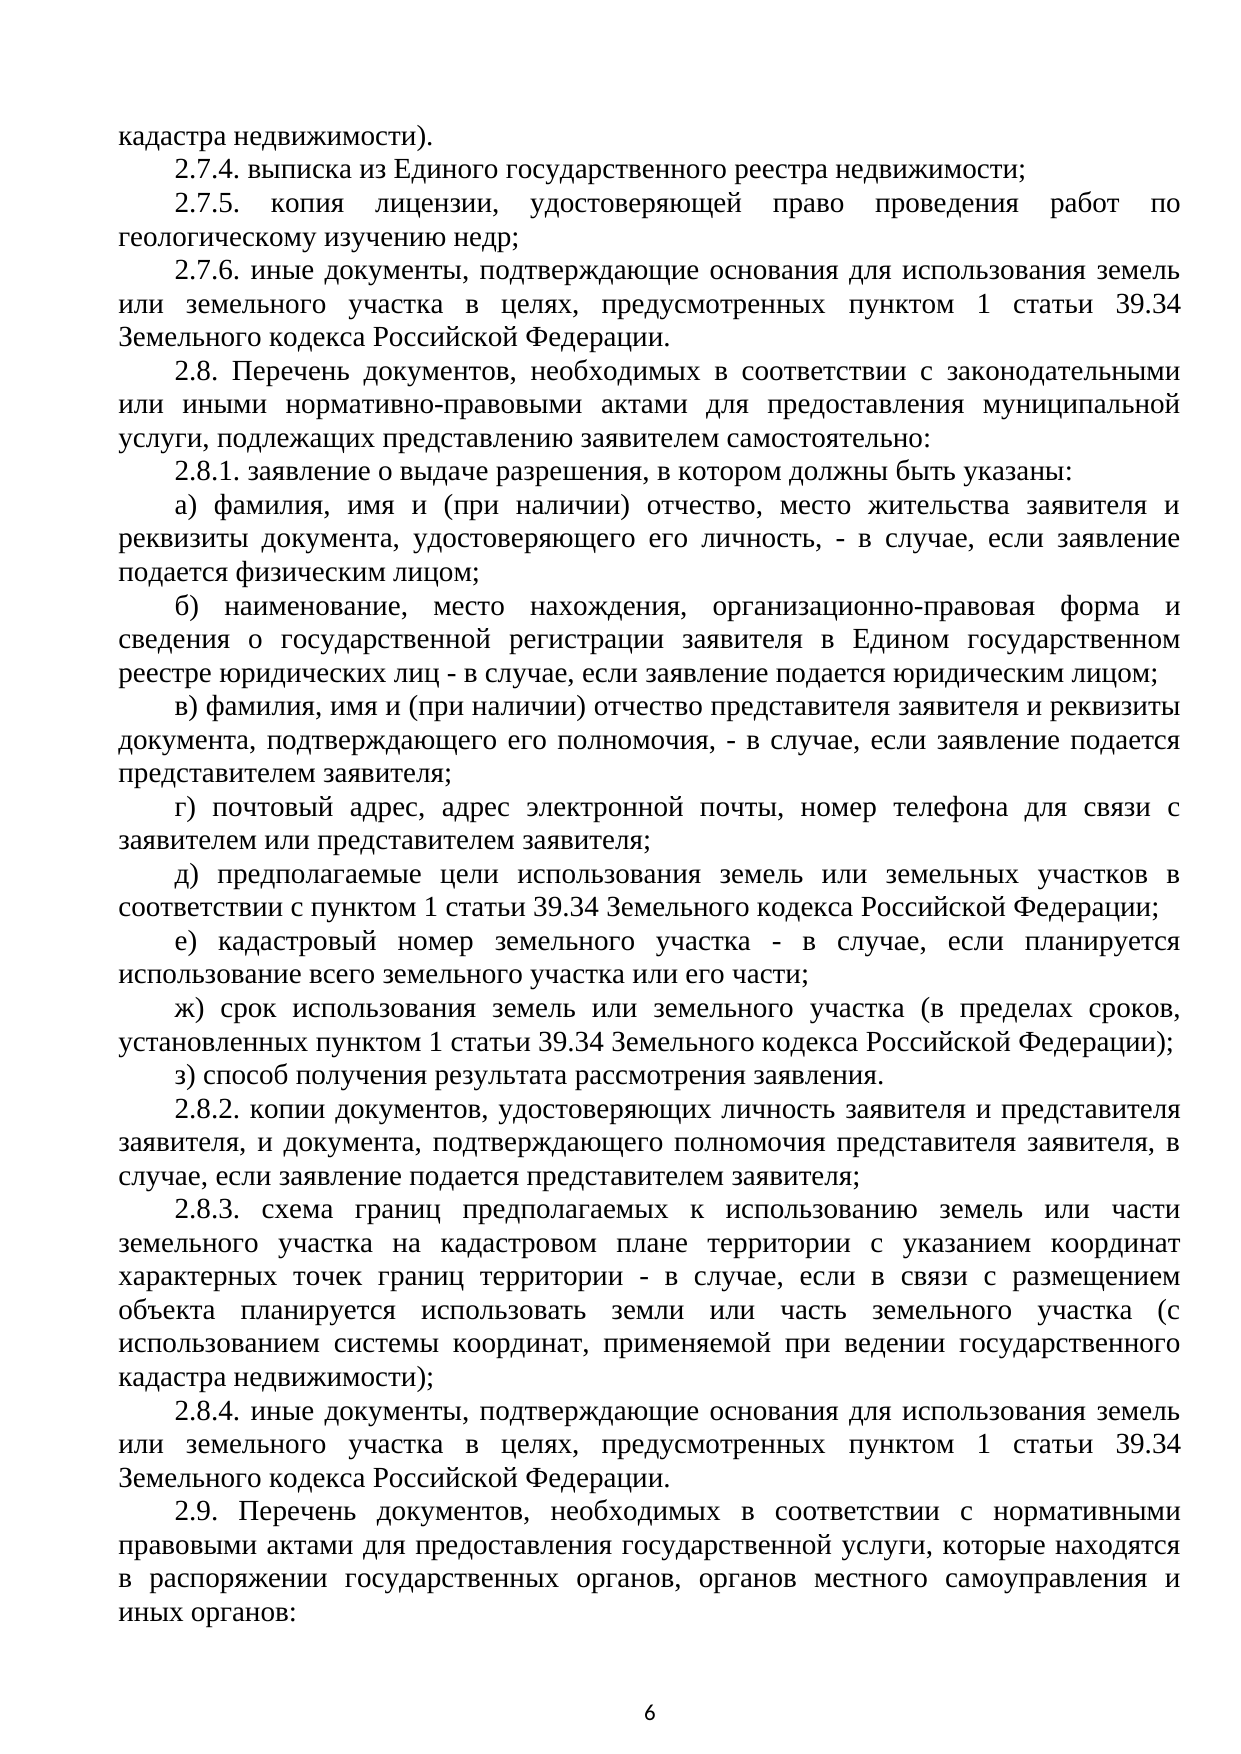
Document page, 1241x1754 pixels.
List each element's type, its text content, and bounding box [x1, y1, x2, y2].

text 2.7.4. выписка из Единого государственного реестра недвижимости; [118, 152, 1181, 185]
text з) способ получения результата рассмотрения заявления. [118, 1057, 1181, 1091]
text 2.7.6. иные документы, подтверждающие основания для использования земель или земельного участка в целях, предусмотренных пунктом 1 статьи 39.34 Земельного кодекса Российской Федерации. [118, 252, 1181, 353]
text б) наименование, место нахождения, организационно-правовая форма и сведения о государственной регистрации заявителя в Едином государственном реестре юридических лиц - в случае, если заявление подается юридическим лицом; [118, 588, 1181, 688]
text а) фамилия, имя и (при наличии) отчество, место жительства заявителя и реквизиты документа, удостоверяющего его личность, - в случае, если заявление подается физическим лицом; [118, 487, 1181, 588]
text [118, 118, 1181, 152]
text 2.7.5. копия лицензии, удостоверяющей право проведения работ по геологическому изучению недр; [118, 185, 1181, 252]
text г) почтовый адрес, адрес электронной почты, номер телефона для связи с заявителем или представителем заявителя; [118, 789, 1181, 856]
text в) фамилия, имя и (при наличии) отчество представителя заявителя и реквизиты документа, подтверждающего его полномочия, - в случае, если заявление подается представителем заявителя; [118, 688, 1181, 789]
text 2.8.2. копии документов, удостоверяющих личность заявителя и представителя заявителя, и документа, подтверждающего полномочия представителя заявителя, в случае, если заявление подается представителем заявителя; [118, 1091, 1181, 1191]
text 2.8.4. иные документы, подтверждающие основания для использования земель или земельного участка в целях, предусмотренных пунктом 1 статьи 39.34 Земельного кодекса Российской Федерации. [118, 1393, 1181, 1493]
text 2.8. Перечень документов, необходимых в соответствии с законодательными или иными нормативно-правовыми актами для предоставления муниципальной услуги, подлежащих представлению заявителем самостоятельно: [118, 353, 1181, 453]
text 2.9. Перечень документов, необходимых в соответствии с нормативными правовыми актами для предоставления государственной услуги, которые находятся в распоряжении государственных органов, органов местного самоуправления и иных органов: [118, 1493, 1181, 1627]
text ж) срок использования земель или земельного участка (в пределах сроков, установленных пунктом 1 статьи 39.34 Земельного кодекса Российской Федерации); [118, 990, 1181, 1057]
text д) предполагаемые цели использования земель или земельных участков в соответствии с пунктом 1 статьи 39.34 Земельного кодекса Российской Федерации; [118, 856, 1181, 923]
text 2.8.1. заявление о выдаче разрешения, в котором должны быть указаны: [118, 453, 1181, 487]
text е) кадастровый номер земельного участка - в случае, если планируется использование всего земельного участка или его части; [118, 923, 1181, 990]
text 2.8.3. схема границ предполагаемых к использованию земель или части земельного участка на кадастровом плане территории с указанием координат характерных точек границ территории - в случае, если в связи с размещением объекта планируется использовать земли или часть земельного участка (с использованием системы координат, применяемой при ведении государственного кадастра недвижимости); [118, 1191, 1181, 1393]
